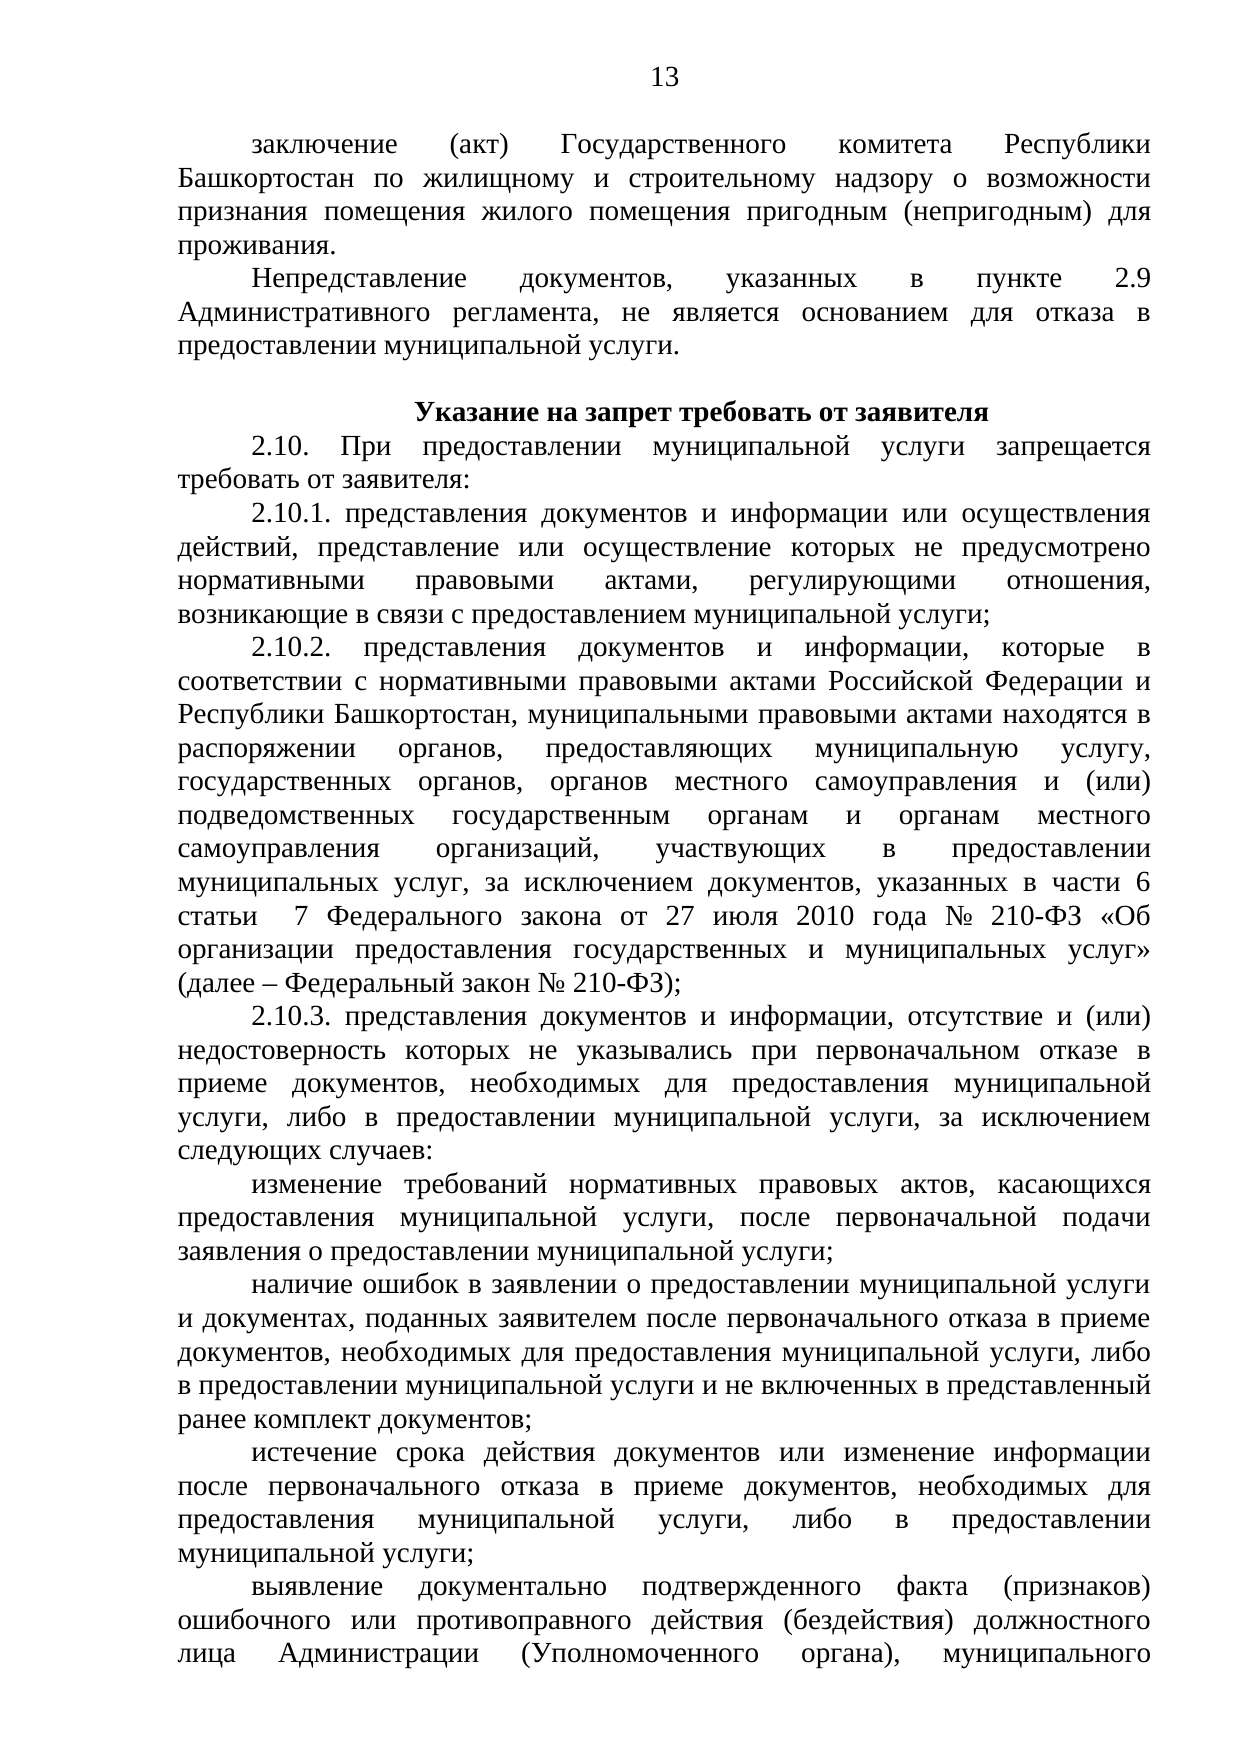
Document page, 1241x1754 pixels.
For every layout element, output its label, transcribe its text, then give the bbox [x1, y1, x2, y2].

text 2.10. При предоставлении муниципальной услуги запрещается требовать от заявителя: [177, 428, 1152, 495]
text Непредставление документов, указанных в пункте 2.9 Административного регламента, не является основанием для отказа в предоставлении муниципальной услуги. [177, 260, 1152, 361]
text 2.10.1. представления документов и информации или осуществления действий, представление или осуществление которых не предусмотрено нормативными правовыми актами, регулирующими отношения, возникающие в связи с предоставлением муниципальной услуги; [177, 495, 1152, 629]
text 2.10.3. представления документов и информации, отсутствие и (или) недостоверность которых не указывались при первоначальном отказе в приеме документов, необходимых для предоставления муниципальной услуги, либо в предоставлении муниципальной услуги, за исключением следующих случаев: [177, 998, 1152, 1166]
text 2.10.2. представления документов и информации, которые в соответствии с нормативными правовыми актами Российской Федерации и Республики Башкортостан, муниципальными правовыми актами находятся в распоряжении органов, предоставляющих муниципальную услугу, государственных органов, органов местного самоуправления и (или) подведомственных государственным органам и органам местного самоуправления организаций, участвующих в предоставлении муниципальных услуг, за исключением документов, указанных в части 6 статьи 7 Федерального закона от 27 июля 2010 года № 210-ФЗ «Об организации предоставления государственных и муниципальных услуг» (далее – Федеральный закон № 210-ФЗ); [177, 629, 1152, 998]
text наличие ошибок в заявлении о предоставлении муниципальной услуги и документах, поданных заявителем после первоначального отказа в приеме документов, необходимых для предоставления муниципальной услуги, либо в предоставлении муниципальной услуги и не включенных в представленный ранее комплект документов; [177, 1267, 1152, 1434]
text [177, 1568, 1152, 1669]
text истечение срока действия документов или изменение информации после первоначального отказа в приеме документов, необходимых для предоставления муниципальной услуги, либо в предоставлении муниципальной услуги; [177, 1434, 1152, 1568]
text изменение требований нормативных правовых актов, касающихся предоставления муниципальной услуги, после первоначальной подачи заявления о предоставлении муниципальной услуги; [177, 1166, 1152, 1267]
text заключение (акт) Государственного комитета Республики Башкортостан по жилищному и строительному надзору о возможности признания помещения жилого помещения пригодным (непригодным) для проживания. [177, 126, 1152, 260]
text Указание на запрет требовать от заявителя [177, 394, 1152, 428]
